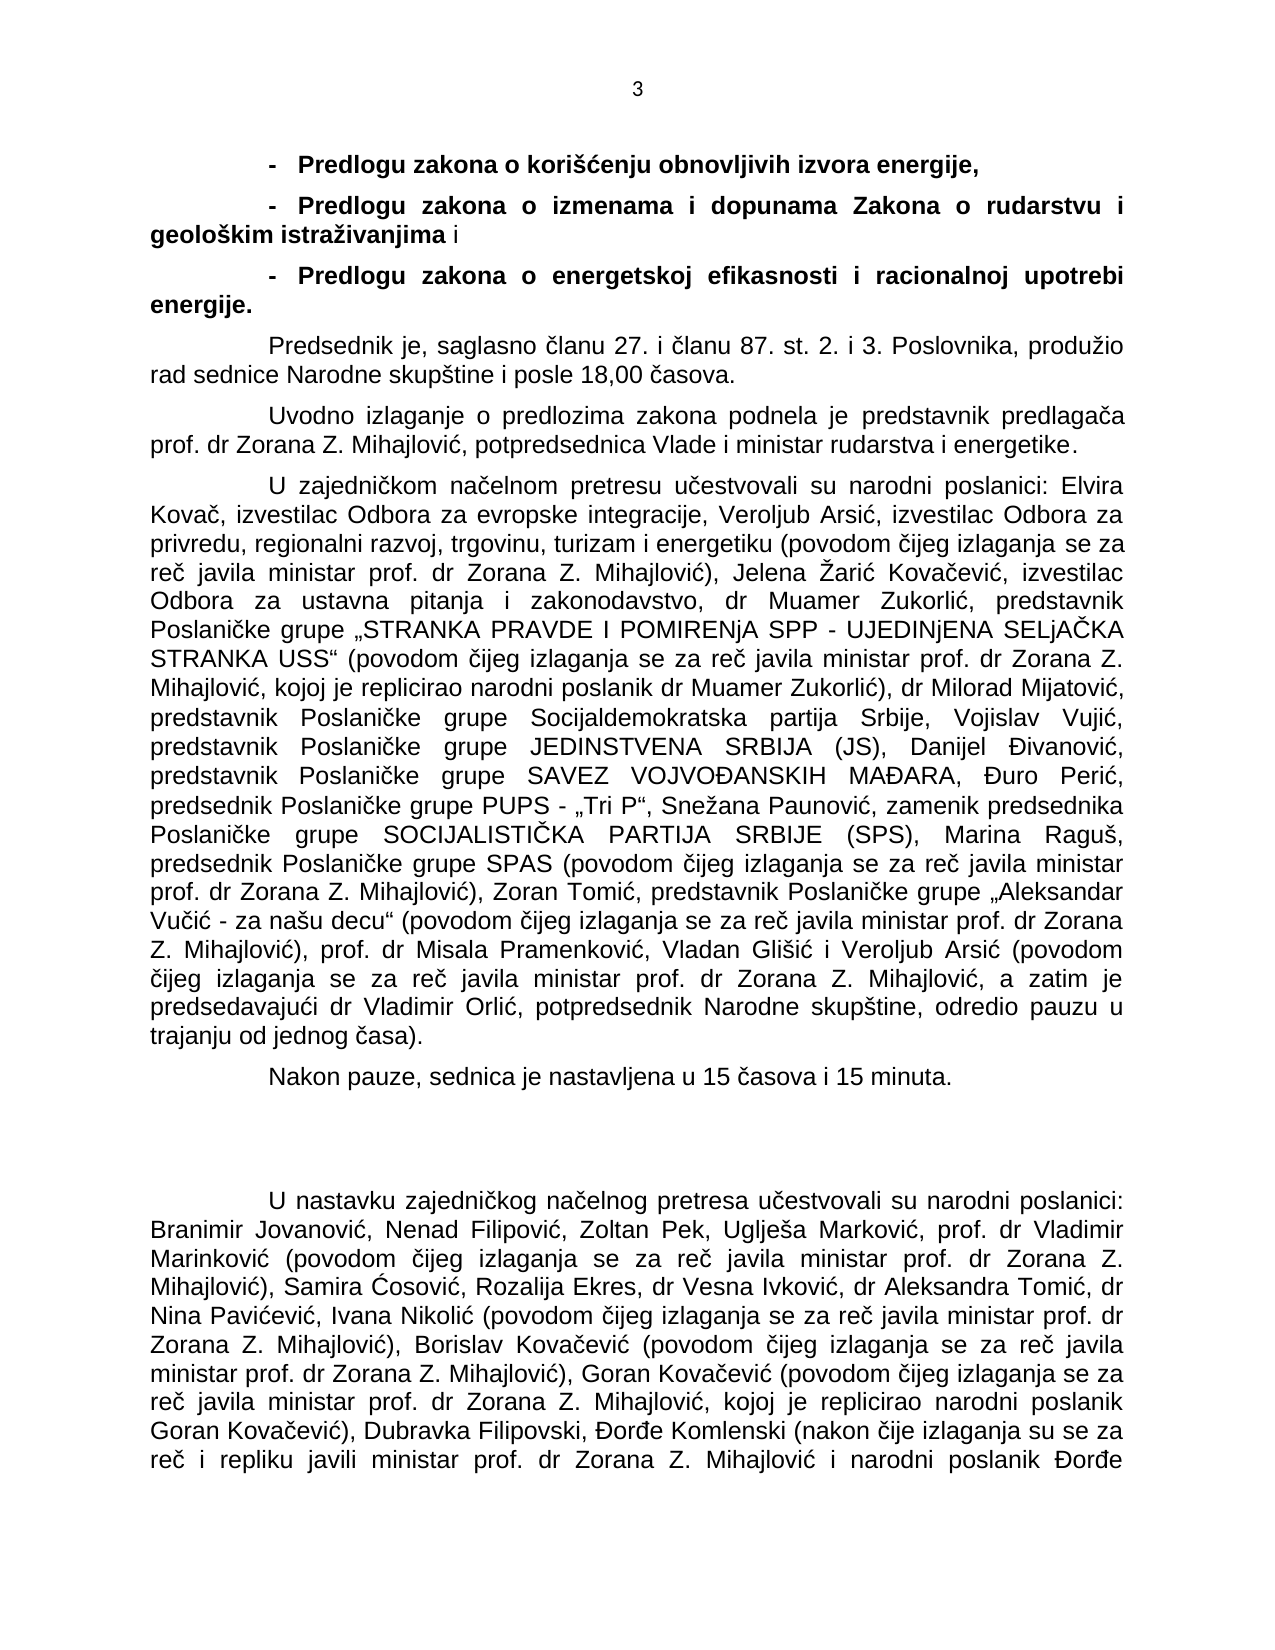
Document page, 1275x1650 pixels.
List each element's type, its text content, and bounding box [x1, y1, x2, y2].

list Predlogu zakona o energetskoj efikasnosti i racionalnoj upotrebi energije. [150, 261, 1125, 319]
list Predlogu zakona o korišćenju obnovljivih izvora energije, [150, 150, 1125, 179]
text Uvodno izlaganje o predlozima zakona podnela je predstavnik predlagača prof. dr Zorana Z. Mihajlović, potpredsednica Vlade i ministar rudarstva i energetike. [150, 401, 1125, 459]
list Predlogu zakona o izmenama i dopunama Zakona o rudarstvu i geološkim istraživanjima i [150, 191, 1125, 249]
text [150, 1186, 1125, 1473]
text Nakon pauze, sednica je nastavljena u 15 časova i 15 minuta. [150, 1062, 1125, 1091]
text U zajedničkom načelnom pretresu učestvovali su narodni poslanici: Elvira Kovač, izvestilac Odbora za evropske integracije, Veroljub Arsić, izvestilac Odbora za privredu, regionalni razvoj, trgovinu, turizam i energetiku (povodom čijeg izlaganja se za reč javila ministar prof. dr Zorana Z. Mihajlović), Jelena Žarić Kovačević, izvestilac Odbora za ustavna pitanja i zakonodavstvo, dr Muamer Zukorlić, predstavnik Poslaničke grupe „STRANKA PRAVDE I POMIRENjA SPP - UJEDINjENA SELjAČKA STRANKA USS“ (povodom čijeg izlaganja se za reč javila ministar prof. dr Zorana Z. Mihajlović, kojoj je replicirao narodni poslanik dr Muamer Zukorlić), dr Milorad Mijatović, predstavnik Poslaničke grupe Socijaldemokratska partija Srbije, Vojislav Vujić, predstavnik Poslaničke grupe JEDINSTVENA SRBIJA (JS), Danijel Đivanović, predstavnik Poslaničke grupe SAVEZ VOJVOĐANSKIH MAĐARA, Đuro Perić, predsednik Poslaničke grupe PUPS - „Tri P“, Snežana Paunović, zamenik predsednika Poslaničke grupe SOCIJALISTIČKA PARTIJA SRBIJE (SPS), Marina Raguš, predsednik Poslaničke grupe SPAS (povodom čijeg izlaganja se za reč javila ministar prof. dr Zorana Z. Mihajlović), Zoran Tomić, predstavnik Poslaničke grupe „Aleksandar Vučić - za našu decu“ (povodom čijeg izlaganja se za reč javila ministar prof. dr Zorana Z. Mihajlović), prof. dr Misala Pramenković, Vladan Glišić i Veroljub Arsić (povodom čijeg izlaganja se za reč javila ministar prof. dr Zorana Z. Mihajlović, a zatim je predsedavajući dr Vladimir Orlić, potpredsednik Narodne skupštine, odredio pauzu u trajanju od jednog časa). [150, 471, 1125, 1050]
text Predsednik je, saglasno članu 27. i članu 87. st. 2. i 3. Poslovnika, produžio rad sednice Narodne skupštine i posle 18,00 časova. [150, 331, 1125, 389]
